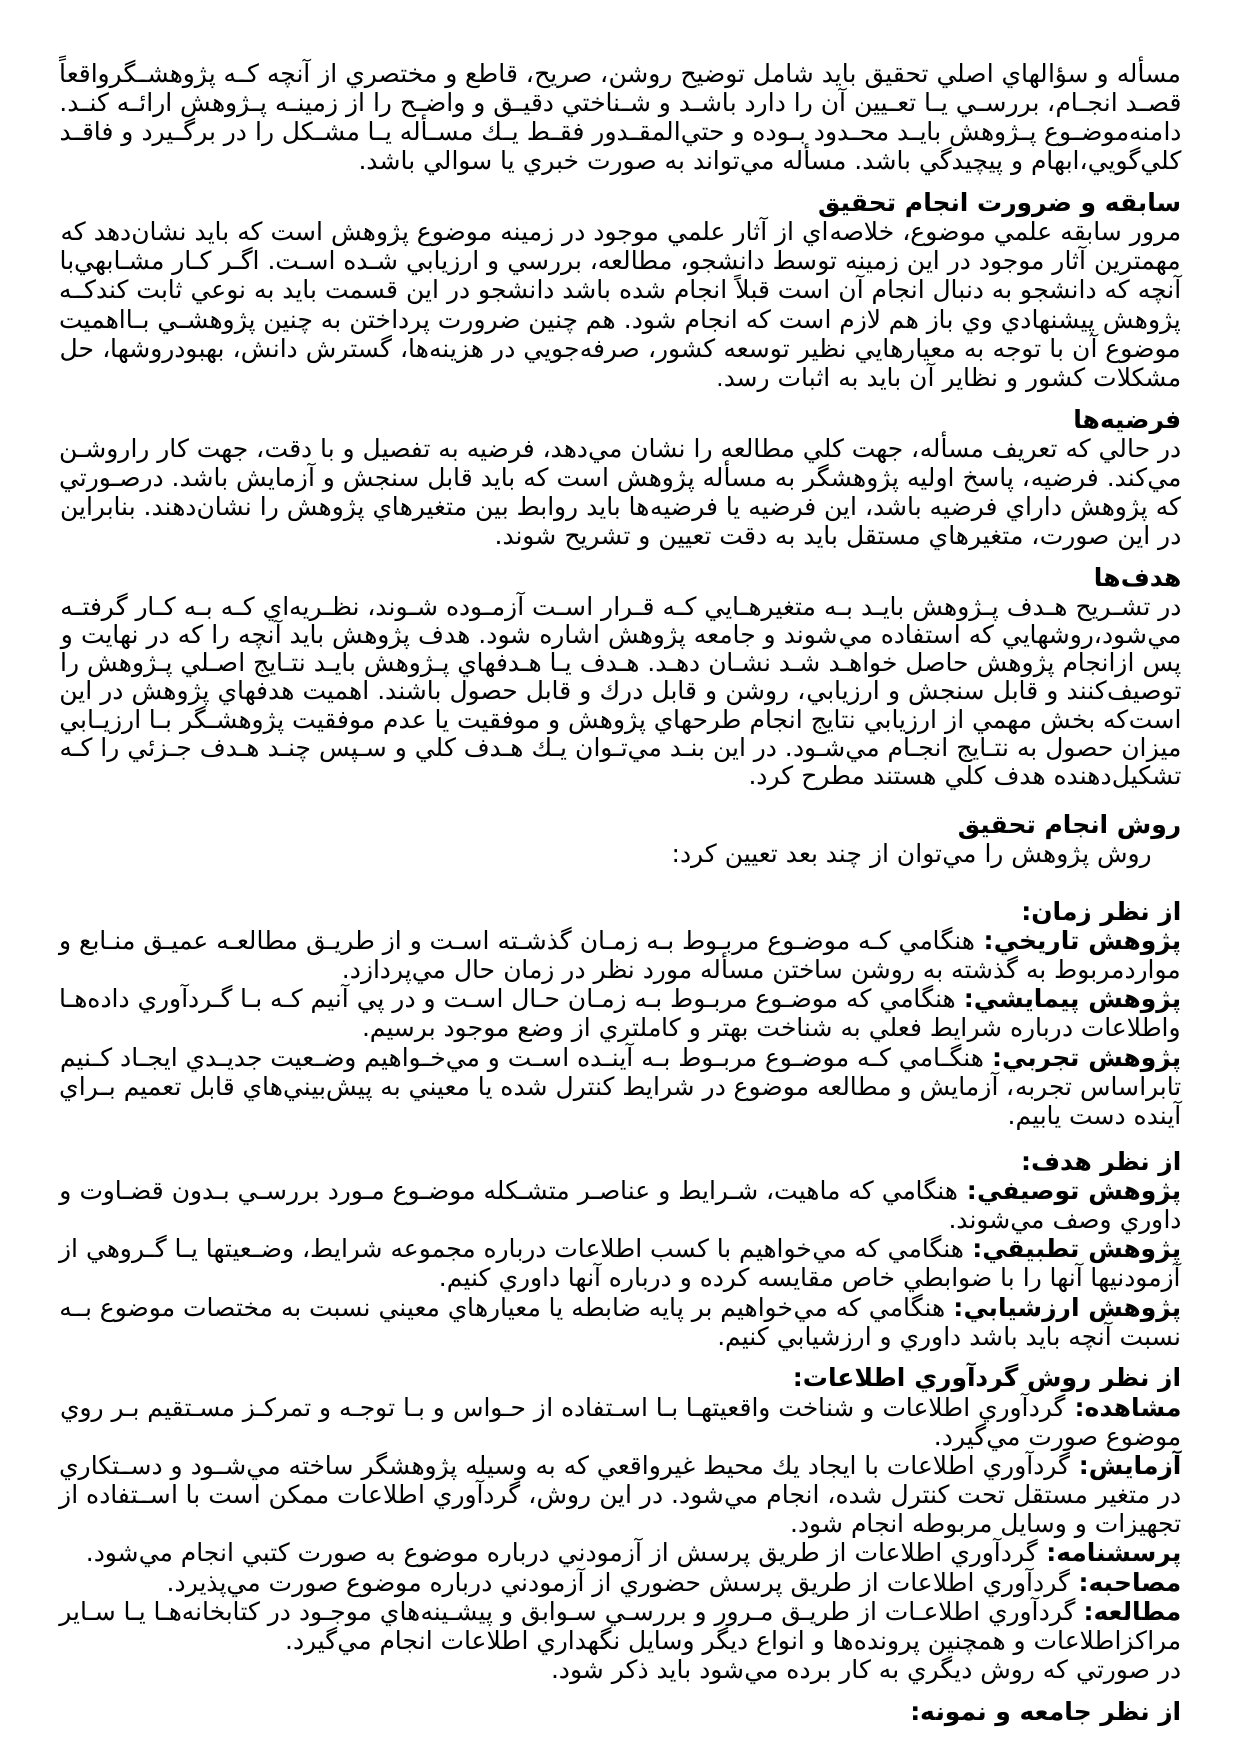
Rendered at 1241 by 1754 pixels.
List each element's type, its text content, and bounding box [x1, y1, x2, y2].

text پژوهش ارزشيابي‌: هنگامي كه مي‌خواهيم بر پايه ضابطه يا معيارهاي معيني نسبت به مختصات موضوع به ‌نسبت آنچه بايد باشد داوري و ارزشيابي كنيم‌. [59, 1293, 1181, 1351]
text در صورتي كه روش ديگري به كار برده مي‌شود بايد ذكر شود. [59, 1655, 1181, 1684]
text پژوهش توصيفي‌: هنگامي كه ماهيت‌، شرايط و عناصر متشكله موضوع مورد بررسي بدون قضاوت و داوري ‌وصف مي‌شوند. [59, 1176, 1181, 1234]
text فرضيه‌ها [59, 405, 1181, 434]
text پژوهش تطبيقي‌: هنگامي كه مي‌خواهيم با كسب اطلاعات درباره مجموعه شرايط‌، وضعيتها يا گروهي از آزمودنيها آنها را با ضوابطي خاص مقايسه كرده و درباره آنها داوري كنيم‌. [59, 1234, 1181, 1293]
text مشاهده‌: گردآوري اطلاعات و شناخت واقعيتها با استفاده از حواس و با توجه و تمركز مستقيم بر روي ‌موضوع صورت مي‌گيرد. [59, 1393, 1181, 1451]
text از نظر جامعه و نمونه‌: [59, 1697, 1181, 1726]
text پژوهش تاريخي‌: هنگامي كه موضوع مربوط به زمان گذشته است و از طريق مطالعه عميق منابع و مواردمربوط به گذشته به روشن ساختن مسأله مورد نظر در زمان حال مي‌پردازد. [59, 926, 1181, 984]
text مرور سابقه علمي موضوع‌، خلاصه‌اي از آثار علمي موجود در زمينه موضوع پژوهش است كه بايد نشان‌دهد كه مهمترين آثار موجود در اين زمينه توسط دانشجو، مطالعه، بررسي و ارزيابي شده است‌. اگر كار مشابهي‌با آنچه كه دانشجو به دنبال انجام آن است قبلاً انجام شده باشد دانشجو در اين قسمت بايد به نوعي ثابت كندكه پژوهش پيشنهادي وي باز هم لازم است كه انجام شود. هم چنين ضرورت پرداختن به چنين پژوهشي بااهميت موضوع آن با توجه به معيارهايي نظير توسعه كشور، صرفه‌جويي در هزينه‌ها، گسترش دانش‌، بهبودروشها، حل مشكلات كشور و نظاير آن بايد به اثبات رسد. [59, 217, 1181, 392]
text روش پژوهش را مي‌توان از چند بعد تعيين كرد: [59, 839, 1181, 868]
text از نظر هدف‌: [59, 1147, 1181, 1176]
text مسأله و سؤالهاي اصلي تحقيق بايد شامل توضيح روشن‌، صريح‌، قاطع و مختصري از آنچه كه پژوهشگرواقعاً قصد انجام‌، بررسي يا تعيين آن را دارد باشد و شناختي دقيق و واضح را از زمينه پژوهش ارائه كند. دامنه‌موضوع پژوهش بايد محدود بوده و حتي‌المقدور فقط يك مسأله يا مشكل را در برگيرد و فاقد كلي‌گويي‌،ابهام و پيچيدگي باشد. مسأله مي‌تواند به صورت خبري يا سوالي باشد. [59, 59, 1181, 176]
text پژوهش تجربي‌: هنگامي كه موضوع مربوط به آينده است و مي‌خواهيم وضعيت جديدي ايجاد كنيم تابراساس تجربه‌، آزمايش و مطالعه موضوع در شرايط كنترل شده يا معيني به پيش‌بيني‌هاي قابل تعميم براي ‌آينده دست يابيم‌. [59, 1043, 1181, 1130]
text روش انجام تحقيق [59, 810, 1181, 839]
text مصاحبه‌: گردآوري اطلاعات از طريق پرسش حضوري از آزمودني درباره موضوع صورت مي‌پذيرد. [59, 1568, 1181, 1597]
text آزمايش‌: گردآوري اطلاعات با ايجاد يك محيط غيرواقعي كه به وسيله پژوهشگر ساخته مي‌شود و دستكاري ‌در متغير مستقل تحت كنترل شده‌، انجام مي‌شود. در اين روش‌، گردآوري اطلاعات ممكن است با استفاده از تجهيزات و وسايل مربوطه انجام شود. [59, 1451, 1181, 1539]
text در تشريح هدف پژوهش بايد به متغيرهايي كه قرار است آزموده شوند، نظريه‌اي كه به كار گرفته مي‌شود،روشهايي كه استفاده مي‌شوند و جامعه پژوهش اشاره شود. هدف پژوهش بايد آنچه را كه در نهايت و پس ازانجام پژوهش حاصل خواهد شد نشان دهد. هدف يا هدفهاي پژوهش بايد نتايج اصلي پژوهش را توصيف‌كنند و قابل سنجش و ارزيابي‌، روشن و قابل درك و قابل حصول باشند. اهميت هدفهاي پژوهش در اين است‌كه بخش مهمي از ارزيابي نتايج انجام طرحهاي پژوهش و موفقيت يا عدم موفقيت پژوهشگر با ارزيابي ميزان حصول به نتايج انجام مي‌شود. در اين بند مي‌توان يك هدف كلي و سپس چند هدف جزئي را كه تشكيل‌دهنده هدف كلي هستند مطرح كرد. [59, 592, 1181, 791]
text از نظر زمان‌: [59, 897, 1181, 926]
text سابقه و ضرورت انجام تحقيق‌ [59, 188, 1181, 217]
text پرسشنامه‌: گردآوري اطلاعات از طريق پرسش از آزمودني درباره موضوع به صورت كتبي انجام مي‌شود. [59, 1539, 1181, 1568]
text مطالعه‌: گردآوري اطلاعات از طريق مرور و بررسي سوابق و پيشينه‌هاي موجود در كتابخانه‌ها يا ساير مراكزاطلاعات و همچنين پرونده‌ها و انواع ديگر وسايل نگهداري اطلاعات انجام مي‌گيرد. [59, 1597, 1181, 1655]
text در حالي كه تعريف مسأله‌، جهت كلي مطالعه را نشان مي‌دهد، فرضيه به تفصيل و با دقت‌، جهت كار راروشن مي‌كند. فرضيه‌، پاسخ اوليه پژوهشگر به مسأله پژوهش است كه بايد قابل سنجش و آزمايش باشد. درصورتي كه پژوهش داراي فرضيه باشد، اين فرضيه يا فرضيه‌ها بايد روابط بين متغيرهاي پژوهش را نشان‌دهند. بنابراين در اين صورت‌، متغيرهاي مستقل بايد به دقت تعيين و تشريح شوند. [59, 434, 1181, 551]
text پژوهش پيمايشي‌: هنگامي كه موضوع مربوط به زمان حال است و در پي آنيم كه با گردآوري داده‌ها واطلاعات درباره شرايط فعلي به شناخت بهتر و كاملتري از وضع موجود برسيم‌. [59, 984, 1181, 1043]
text هدف‌ها [59, 563, 1181, 592]
text از نظر روش گردآوري اطلاعات:‌ [59, 1364, 1181, 1393]
